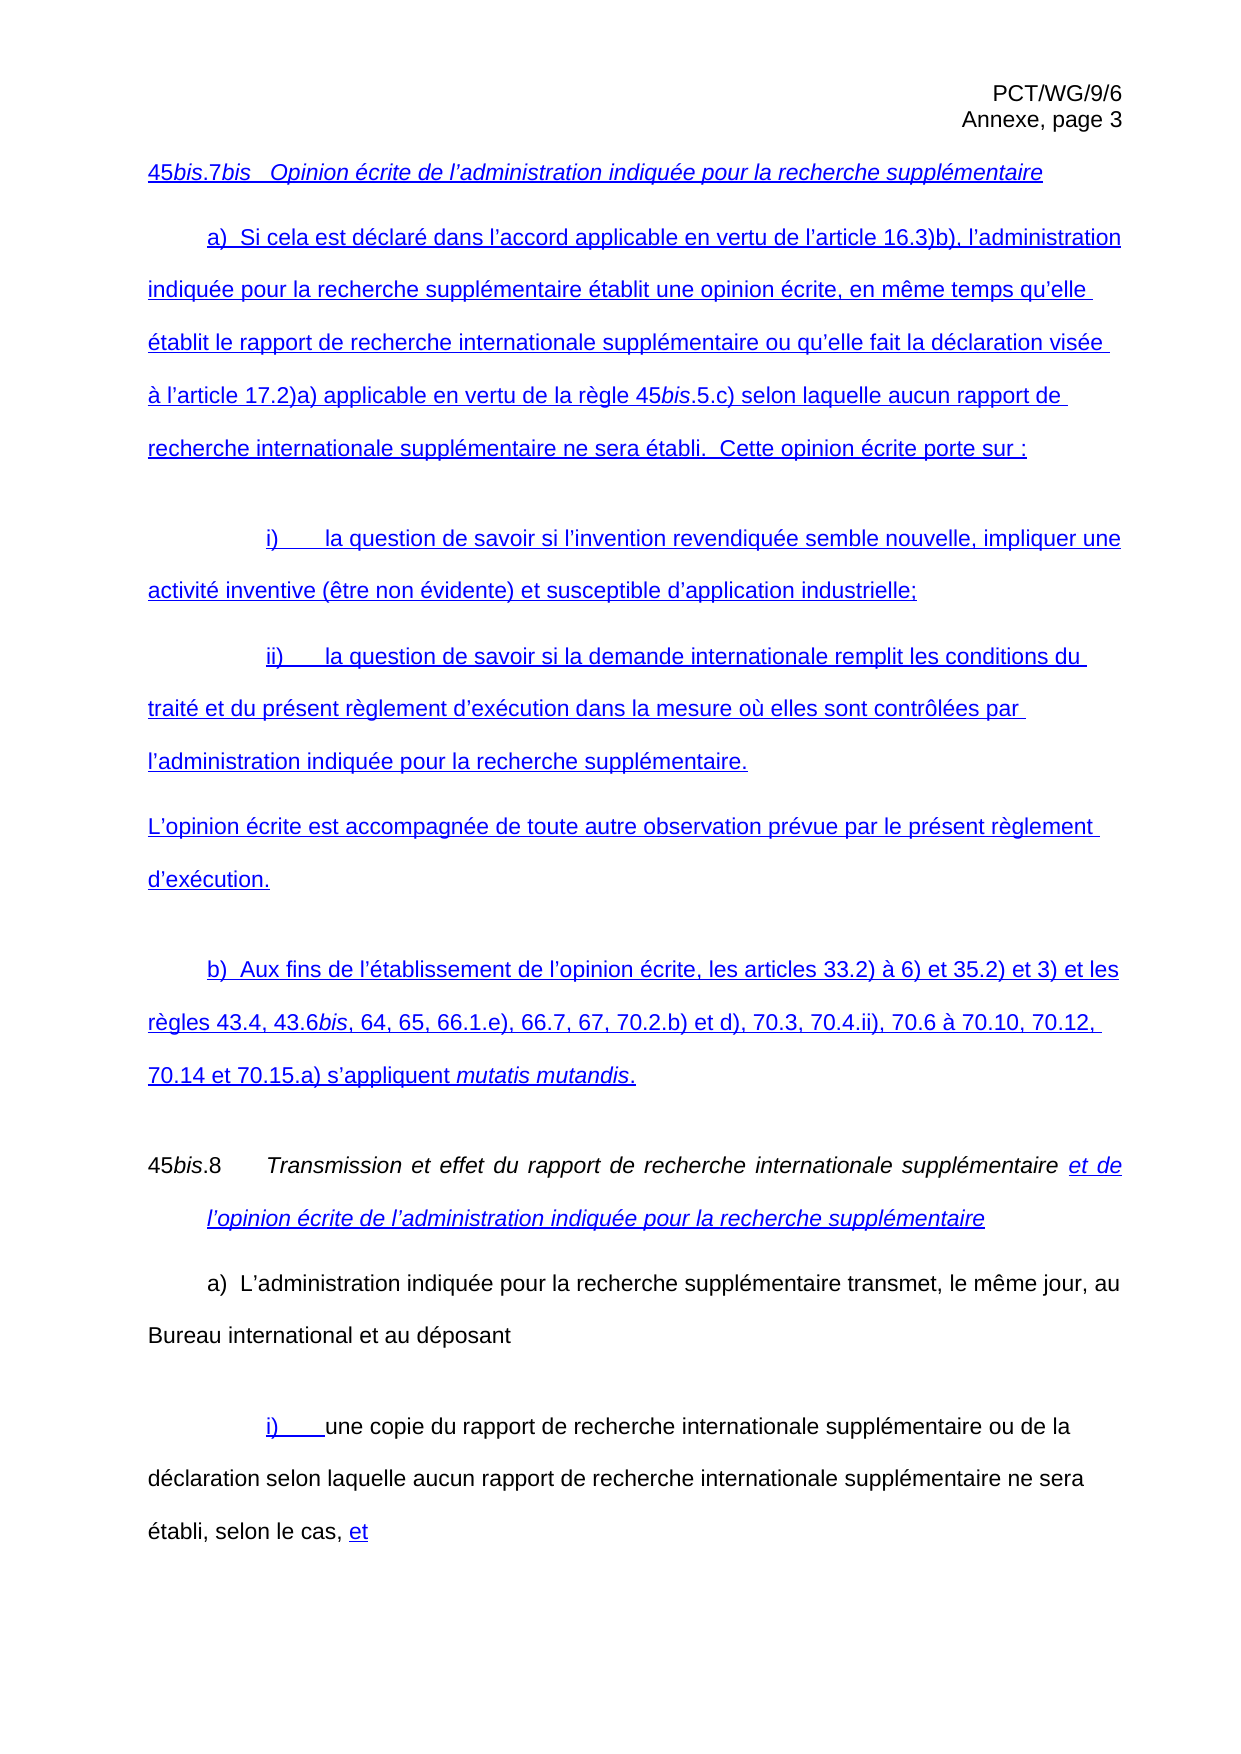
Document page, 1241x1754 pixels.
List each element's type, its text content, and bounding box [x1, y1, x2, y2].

text i) la question de savoir si l’invention revendiquée semble nouvelle, impliquer une activité inventive (être non évidente) et susceptible d’application industrielle; [148, 525, 1122, 604]
text ii) la question de savoir si la demande internationale remplit les conditions du traité et du présent règlement d’exécution dans la mesure où elles sont contrôlées par l’administration indiquée pour la recherche supplémentaire. [148, 643, 1122, 774]
text 45bis.7bis Opinion écrite de l’administration indiquée pour la recherche supplémentaire [148, 158, 1122, 185]
text L’opinion écrite est accompagnée de toute autre observation prévue par le présent règlement d’exécution. [148, 813, 1122, 892]
text b) Aux fins de l’établissement de l’opinion écrite, les articles 33.2) à 6) et 35.2) et 3) et les règles 43.4, 43.6bis, 64, 65, 66.1.e), 66.7, 67, 70.2.b) et d), 70.3, 70.4.ii), 70.6 à 70.10, 70.12, 70.14 et 70.15.a) s’appliquent mutatis mutandis. [148, 956, 1122, 1088]
text i) une copie du rapport de recherche internationale supplémentaire ou de la déclaration selon laquelle aucun rapport de recherche internationale supplémentaire ne sera établi, selon le cas, et [148, 1413, 1122, 1544]
text 45bis.8 Transmission et effet du rapport de recherche internationale supplémentaire et de l’opinion écrite de l’administration indiquée pour la recherche supplémentaire [148, 1152, 1122, 1231]
text a) Si cela est déclaré dans l’accord applicable en vertu de l’article 16.3)b), l’administration indiquée pour la recherche supplémentaire établit une opinion écrite, en même temps qu’elle établit le rapport de recherche internationale supplémentaire ou qu’elle fait la déclaration visée à l’article 17.2)a) applicable en vertu de la règle 45bis.5.c) selon laquelle aucun rapport de recherche internationale supplémentaire ne sera établi. Cette opinion écrite porte sur : [148, 224, 1122, 461]
text a) L’administration indiquée pour la recherche supplémentaire transmet, le même jour, au Bureau international et au déposant [148, 1270, 1122, 1349]
